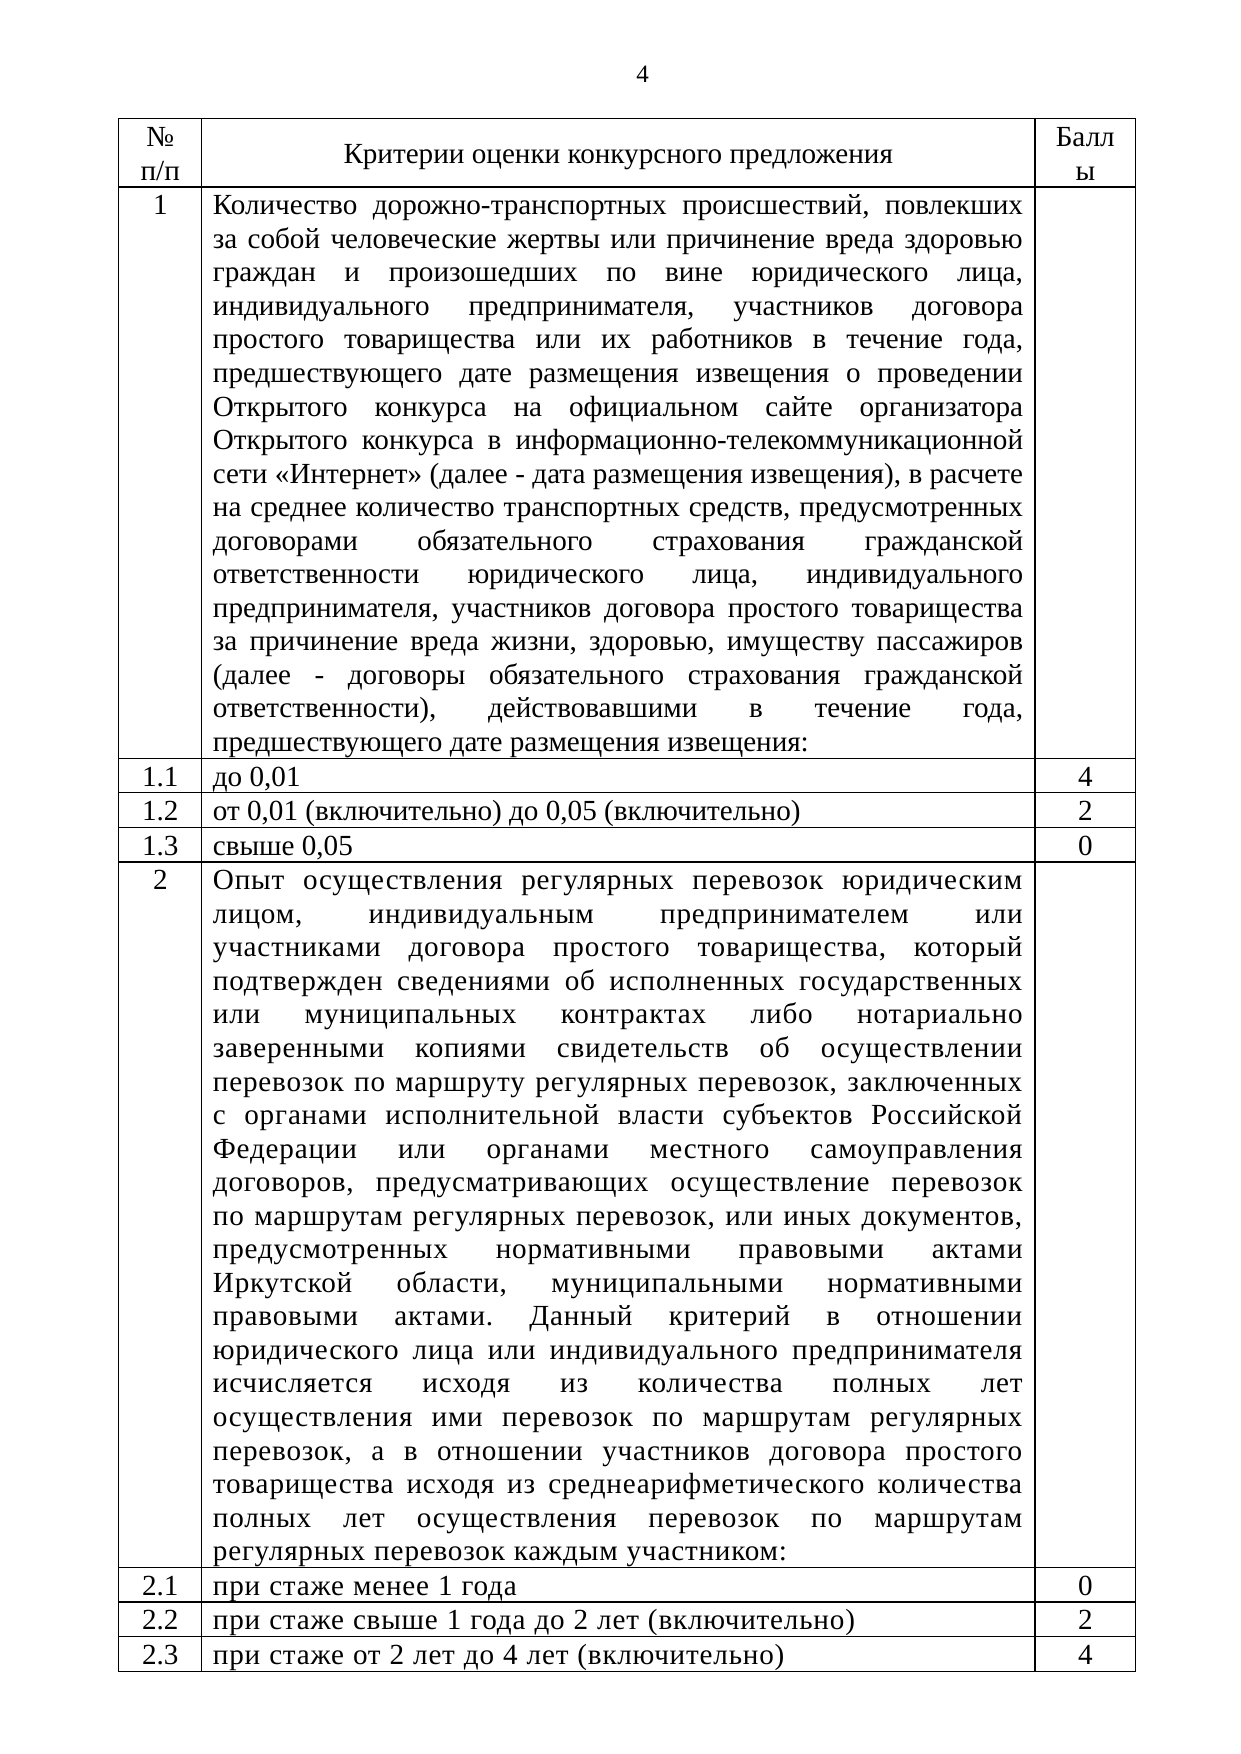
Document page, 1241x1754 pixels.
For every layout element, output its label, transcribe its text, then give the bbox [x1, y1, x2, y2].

table_header Критерии оценки конкурсного предложения [202, 119, 1034, 186]
table_cell 2 [119, 863, 201, 1567]
table_cell при стаже менее 1 года [202, 1568, 1034, 1601]
table_cell [1036, 863, 1135, 1567]
table_cell Количество дорожно-транспортных происшествий, повлекших за собой человеческие жертвы или причинение вреда здоровью граждан и произошедших по вине юридического лица, индивидуального предпринимателя, участников договора простого товарищества или их работников в течение года, предшествующего дате размещения извещения о проведении Открытого конкурса на официальном сайте организатора Открытого конкурса в информационно-телекоммуникационной сети «Интернет» (далее - дата размещения извещения), в расчете на среднее количество транспортных средств, предусмотренных договорами обязательного страхования гражданской ответственности юридического лица, индивидуального предпринимателя, участников договора простого товарищества за причинение вреда жизни, здоровью, имуществу пассажиров (далее - договоры обязательного страхования гражданской ответственности), действовавшими в течение года, предшествующего дате размещения извещения: [202, 188, 1034, 758]
table_cell 1 [119, 188, 201, 758]
table_cell 4 [1036, 759, 1135, 792]
table_cell при стаже от 2 лет до 4 лет (включительно) [202, 1637, 1034, 1671]
table_cell 2 [1036, 793, 1135, 827]
table_cell [1036, 188, 1135, 758]
table_cell 0 [1036, 1568, 1135, 1601]
table_cell от 0,01 (включительно) до 0,05 (включительно) [202, 793, 1034, 827]
table_header № п/п [119, 119, 201, 186]
table_cell 2.1 [119, 1568, 201, 1601]
table_cell 2.3 [119, 1637, 201, 1671]
table_cell свыше 0,05 [202, 828, 1034, 861]
table_cell 4 [1036, 1637, 1135, 1671]
table_cell при стаже свыше 1 года до 2 лет (включительно) [202, 1603, 1034, 1636]
table_cell 2 [1036, 1603, 1135, 1636]
table_cell 1.3 [119, 828, 201, 861]
table_cell до 0,01 [202, 759, 1034, 792]
table_cell 0 [1036, 828, 1135, 861]
table_cell 1.2 [119, 793, 201, 827]
table_header Баллы [1036, 119, 1135, 186]
table_cell Опыт осуществления регулярных перевозок юридическим лицом, индивидуальным предпринимателем или участниками договора простого товарищества, который подтвержден сведениями об исполненных государственных или муниципальных контрактах либо нотариально заверенными копиями свидетельств об осуществлении перевозок по маршруту регулярных перевозок, заключенных с органами исполнительной власти субъектов Российской Федерации или органами местного самоуправления договоров, предусматривающих осуществление перевозок по маршрутам регулярных перевозок, или иных документов, предусмотренных нормативными правовыми актами Иркутской области, муниципальными нормативными правовыми актами. Данный критерий в отношении юридического лица или индивидуального предпринимателя исчисляется исходя из количества полных лет осуществления ими перевозок по маршрутам регулярных перевозок, а в отношении участников договора простого товарищества исходя из среднеарифметического количества полных лет осуществления перевозок по маршрутам регулярных перевозок каждым участником: [202, 863, 1034, 1567]
table_cell 1.1 [119, 759, 201, 792]
table_cell 2.2 [119, 1603, 201, 1636]
